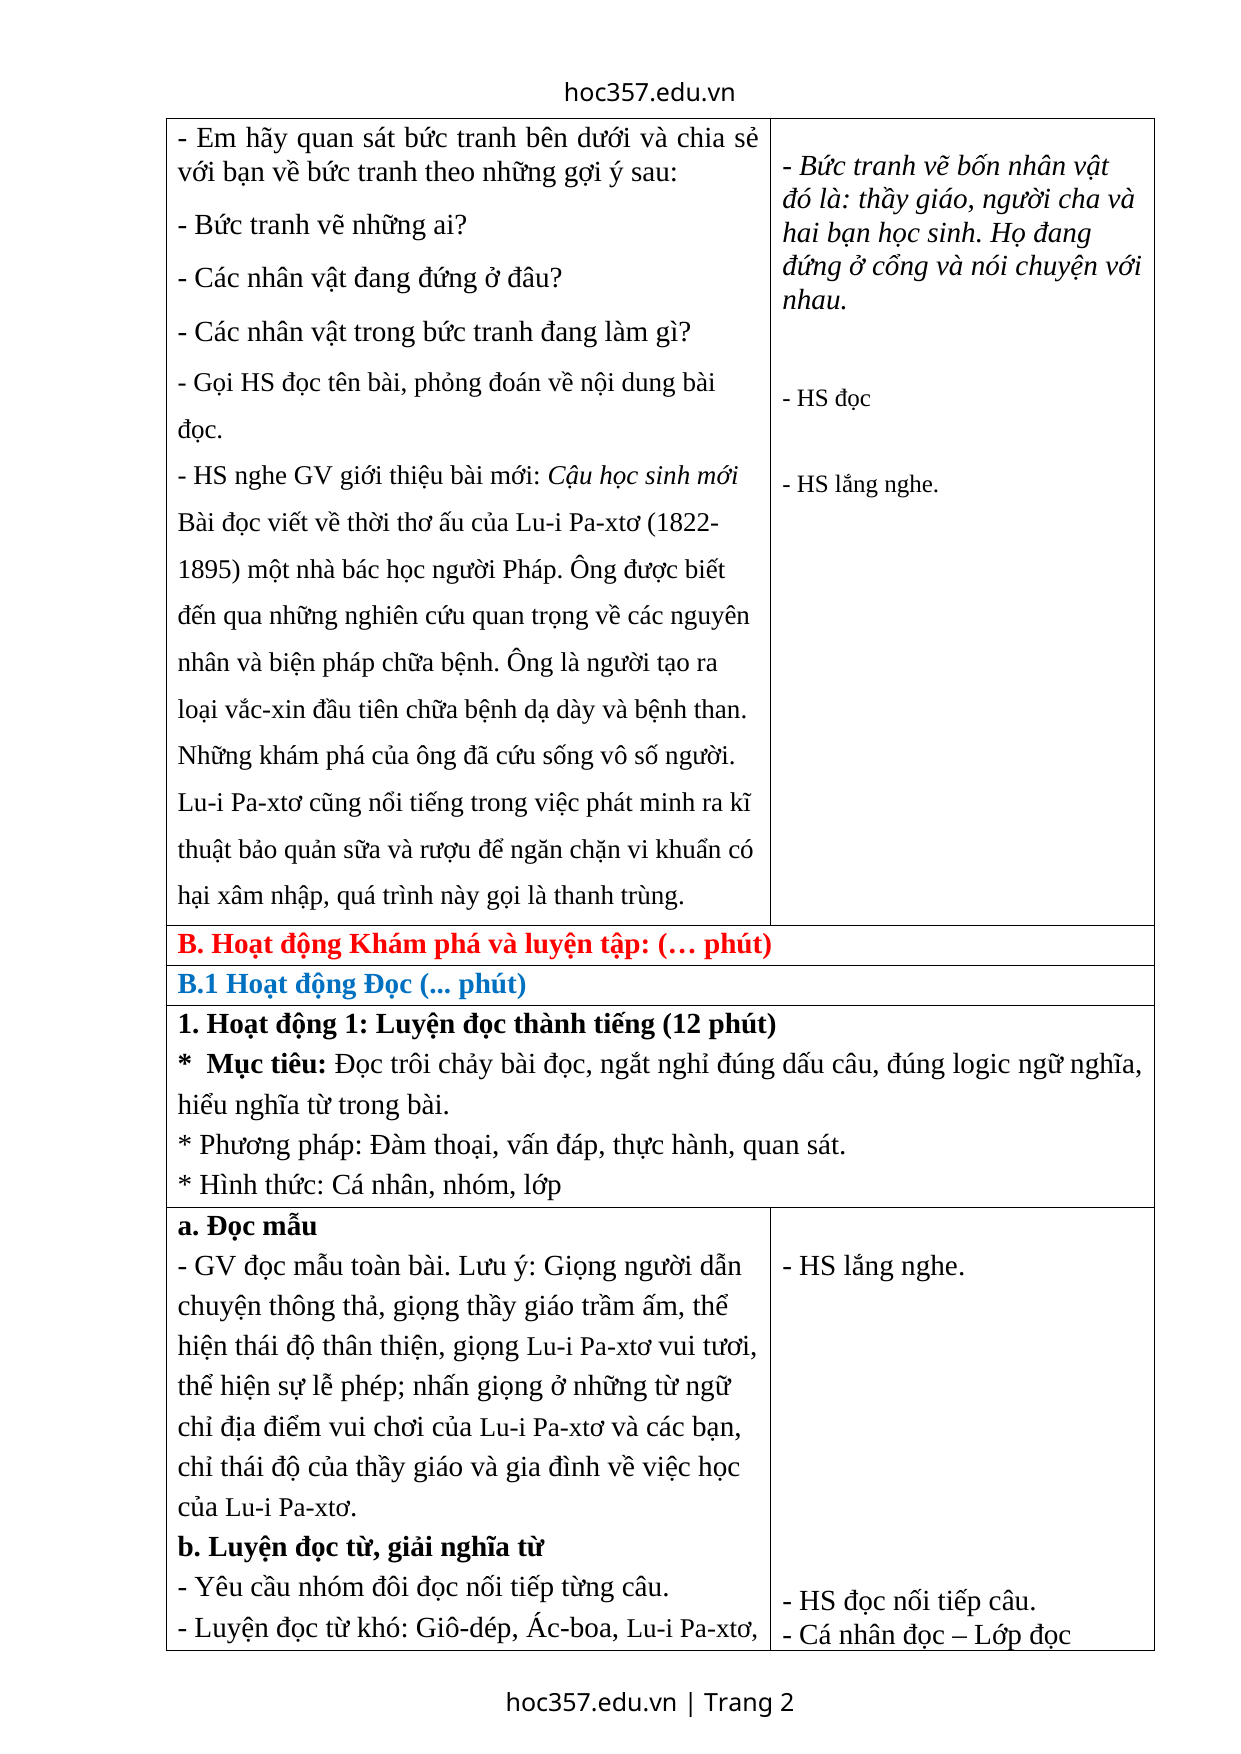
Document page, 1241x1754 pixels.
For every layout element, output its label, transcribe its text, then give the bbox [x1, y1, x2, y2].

table_cell B.1 Hoạt động Đọc (... phút) [167, 966, 1154, 1005]
table_cell 1. Hoạt động 1: Luyện đọc thành tiếng (12 phút) * Mục tiêu: Đọc trôi chảy bài đọc, ngắt nghỉ đúng dấu câu, đúng logic ngữ nghĩa, hiểu nghĩa từ trong bài. * Phương pháp: Đàm thoại, vấn đáp, thực hành, quan sát. * Hình thức: Cá nhân, nhóm, lớp [167, 1006, 1154, 1207]
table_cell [167, 119, 770, 925]
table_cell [771, 119, 1154, 925]
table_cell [771, 1208, 1154, 1650]
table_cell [167, 1208, 770, 1650]
table_cell B. Hoạt động Khám phá và luyện tập: (… phút) [167, 926, 1154, 965]
